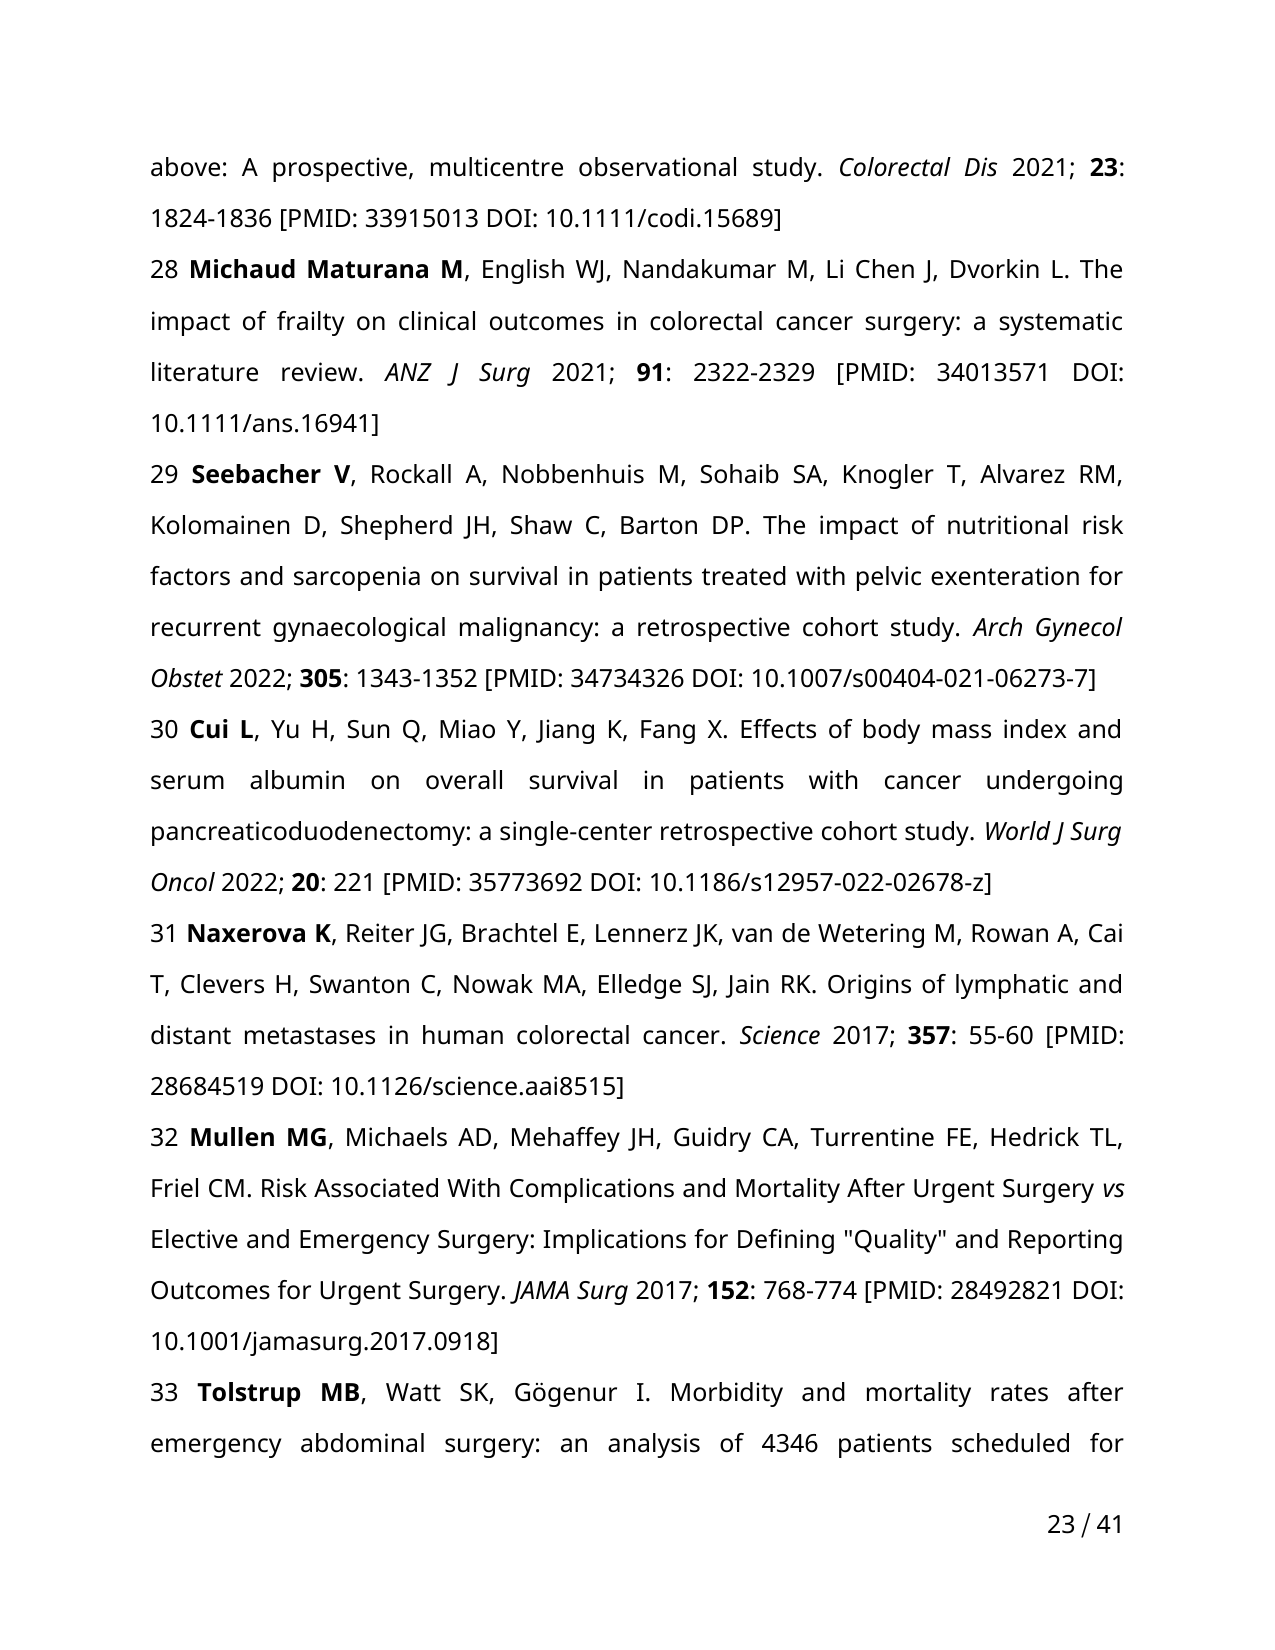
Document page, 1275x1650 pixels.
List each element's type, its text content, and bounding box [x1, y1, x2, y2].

text 31 Naxerova K, Reiter JG, Brachtel E, Lennerz JK, van de Wetering M, Rowan A, Cai T, Clevers H, Swanton C, Nowak MA, Elledge SJ, Jain RK. Origins of lymphatic and distant metastases in human colorectal cancer. Science 2017; 357: 55-60 [PMID: 28684519 DOI: 10.1126/science.aai8515] [150, 916, 1125, 1103]
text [150, 1375, 1125, 1460]
text 28 Michaud Maturana M, English WJ, Nandakumar M, Li Chen J, Dvorkin L. The impact of frailty on clinical outcomes in colorectal cancer surgery: a systematic literature review. ANZ J Surg 2021; 91: 2322-2329 [PMID: 34013571 DOI: 10.1111/ans.16941] [150, 252, 1125, 439]
text 29 Seebacher V, Rockall A, Nobbenhuis M, Sohaib SA, Knogler T, Alvarez RM, Kolomainen D, Shepherd JH, Shaw C, Barton DP. The impact of nutritional risk factors and sarcopenia on survival in patients treated with pelvic exenteration for recurrent gynaecological malignancy: a retrospective cohort study. Arch Gynecol Obstet 2022; 305: 1343-1352 [PMID: 34734326 DOI: 10.1007/s00404-021-06273-7] [150, 456, 1125, 694]
text 30 Cui L, Yu H, Sun Q, Miao Y, Jiang K, Fang X. Effects of body mass index and serum albumin on overall survival in patients with cancer undergoing pancreaticoduodenectomy: a single-center retrospective cohort study. World J Surg Oncol 2022; 20: 221 [PMID: 35773692 DOI: 10.1186/s12957-022-02678-z] [150, 711, 1125, 899]
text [150, 150, 1125, 235]
text 32 Mullen MG, Michaels AD, Mehaffey JH, Guidry CA, Turrentine FE, Hedrick TL, Friel CM. Risk Associated With Complications and Mortality After Urgent Surgery vs Elective and Emergency Surgery: Implications for Defining "Quality" and Reporting Outcomes for Urgent Surgery. JAMA Surg 2017; 152: 768-774 [PMID: 28492821 DOI: 10.1001/jamasurg.2017.0918] [150, 1120, 1125, 1358]
